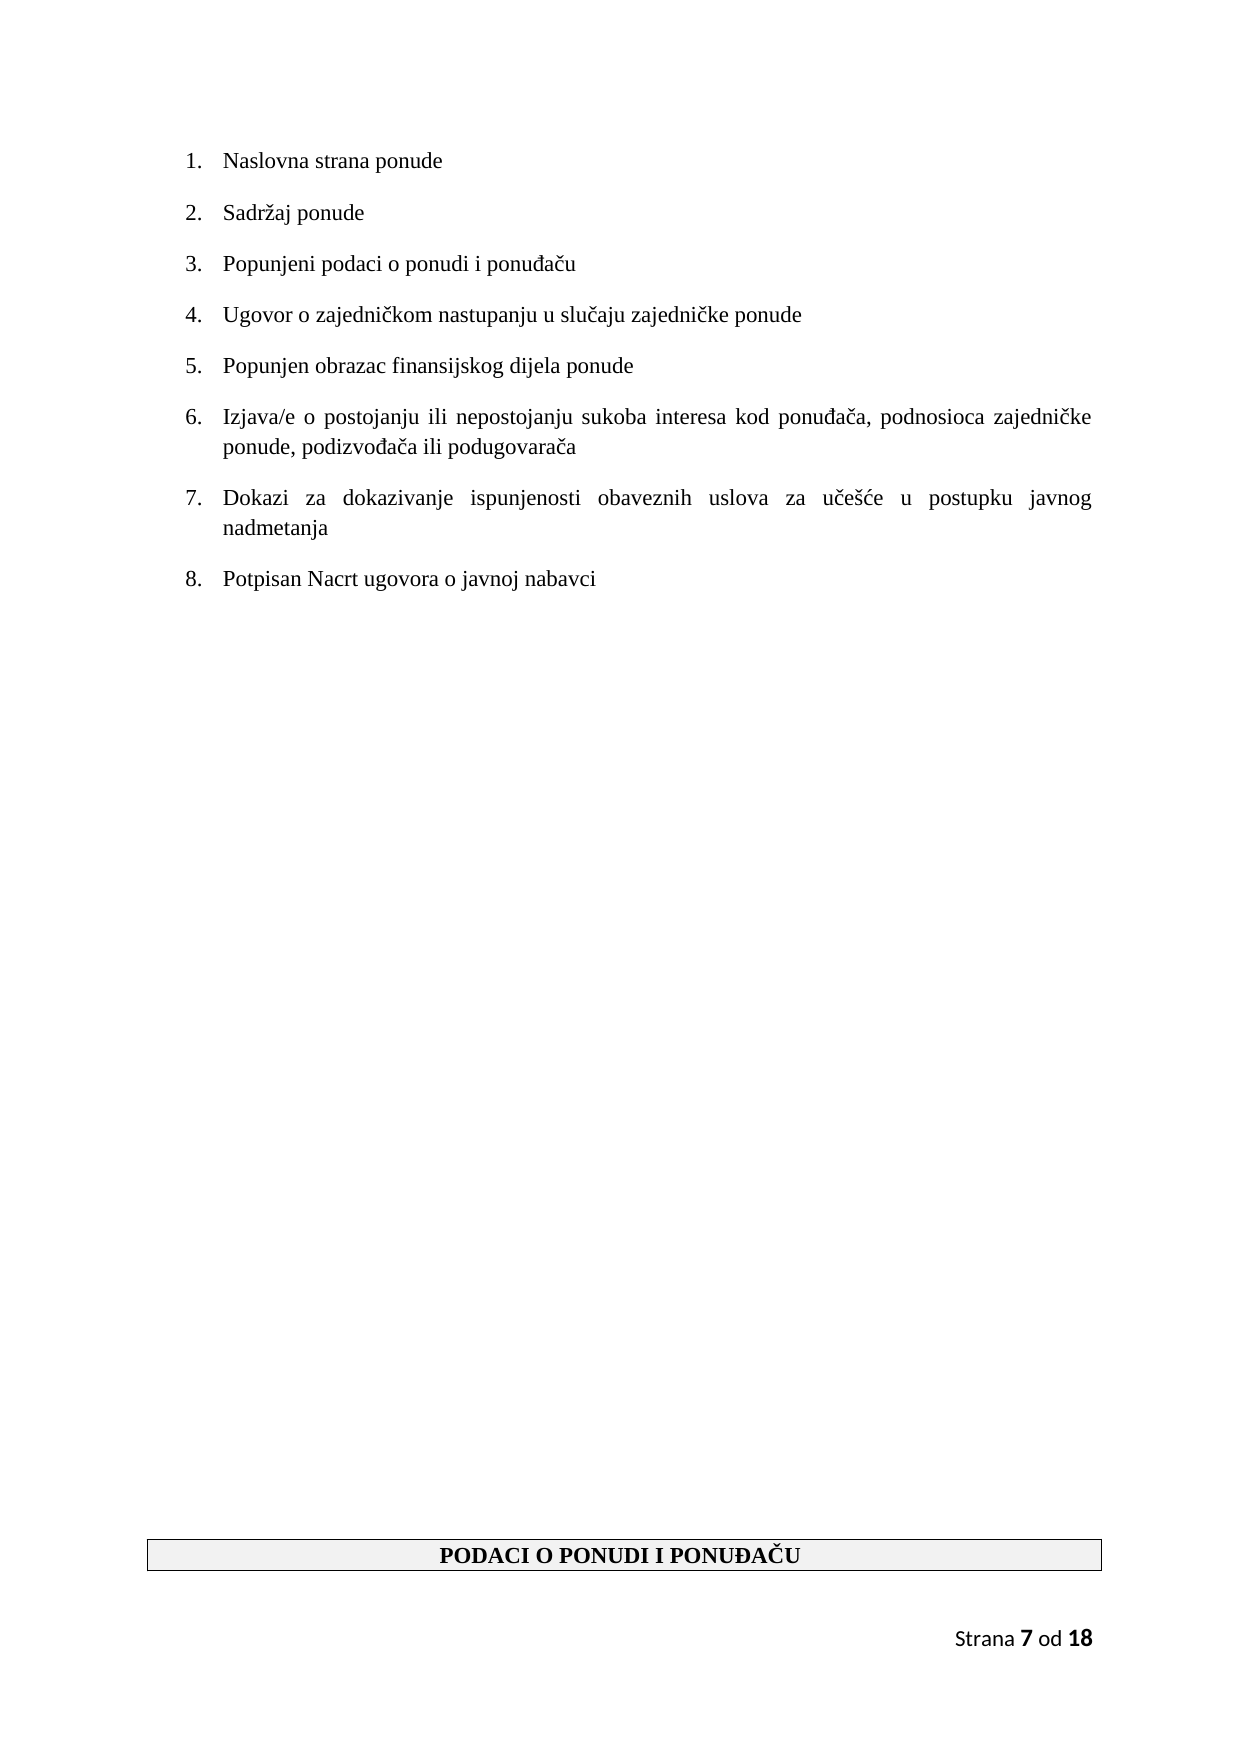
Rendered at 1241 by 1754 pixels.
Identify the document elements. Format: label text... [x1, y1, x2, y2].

list Dokazi za dokazivanje ispunjenosti obaveznih uslova za učešće u postupku javnog nadmetanja [185, 484, 1093, 541]
list Popunjeni podaci o ponudi i ponuđaču [185, 250, 1093, 276]
list Izjava/e o postojanju ili nepostojanju sukoba interesa kod ponuđača, podnosioca zajedničke ponude, podizvođača ili podugovarača [185, 403, 1093, 459]
list Popunjen obrazac finansijskog dijela ponude [185, 352, 1093, 378]
list Ugovor o zajedničkom nastupanju u slučaju zajedničke ponude [185, 301, 1093, 327]
subtitle PODACI O PONUDI I PONUĐAČU [148, 1540, 1101, 1570]
list Sadržaj ponude [185, 199, 1093, 225]
list Naslovna strana ponude [185, 148, 1093, 174]
list Potpisan Nacrt ugovora o javnoj nabavci [185, 565, 1093, 592]
